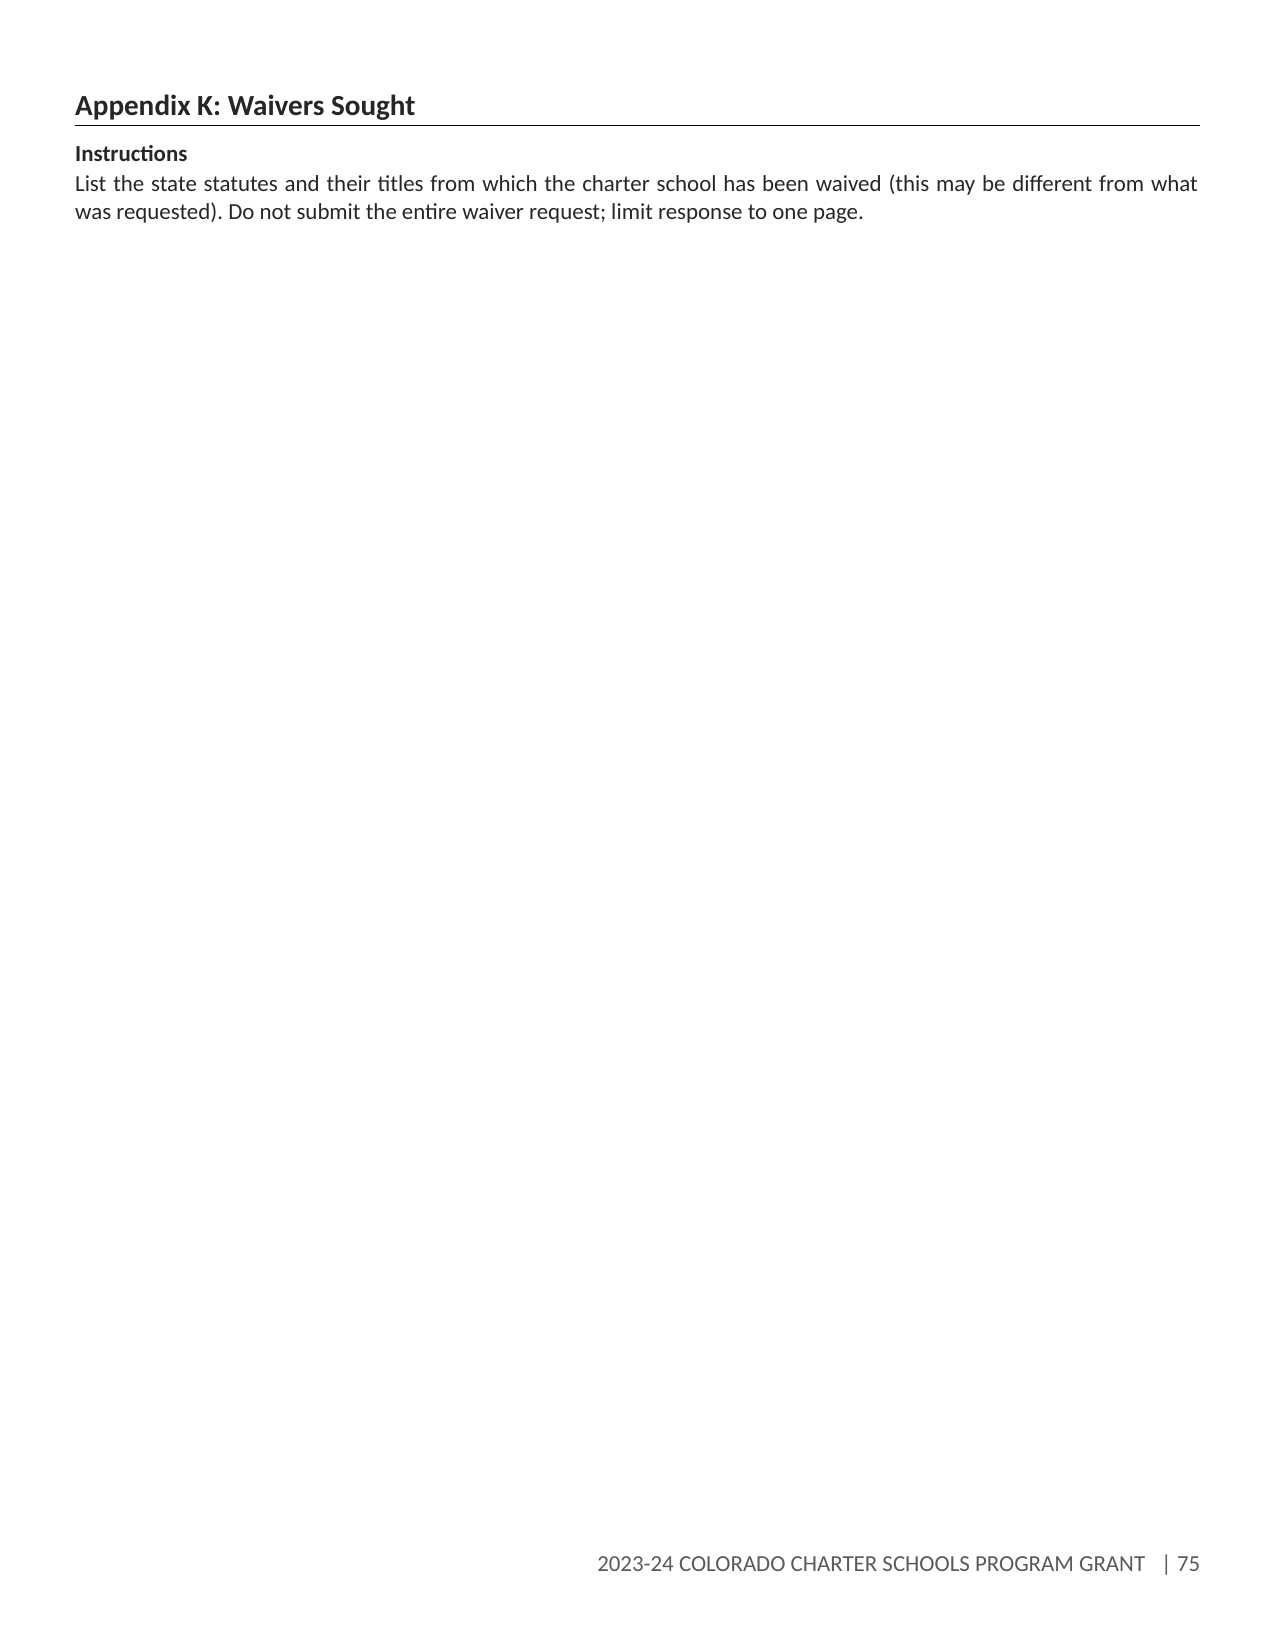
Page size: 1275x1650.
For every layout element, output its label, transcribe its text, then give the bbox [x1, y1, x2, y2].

subtitle Instructions [75, 139, 1200, 167]
subtitle Appendix K: Waivers Sought [75, 87, 1200, 125]
text List the state statutes and their titles from which the charter school has been waived (this may be different from what was requested). Do not submit the entire waiver request; limit response to one page. [75, 169, 1200, 225]
